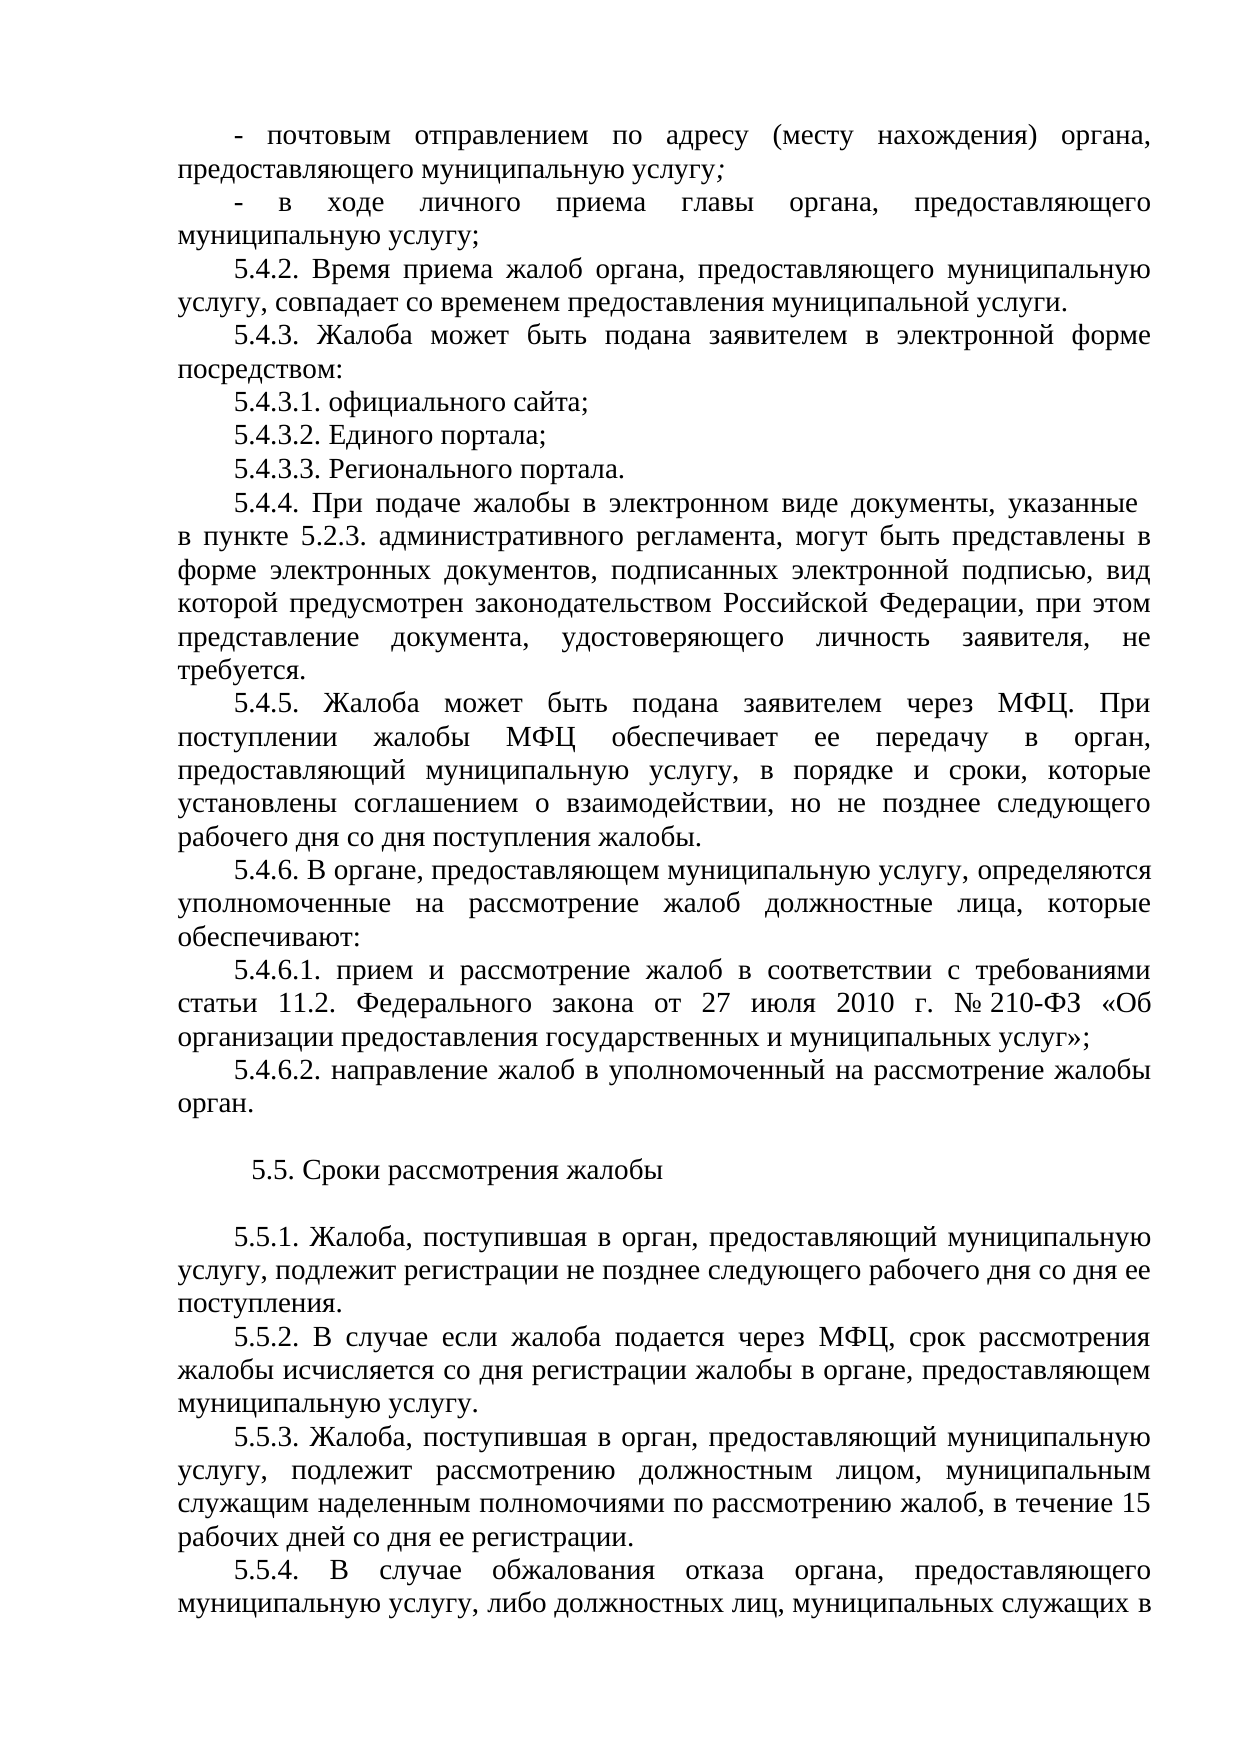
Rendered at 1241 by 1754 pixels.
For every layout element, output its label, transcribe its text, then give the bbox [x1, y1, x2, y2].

text 5.5.2. В случае если жалоба подается через МФЦ, срок рассмотрения жалобы исчисляется со дня регистрации жалобы в органе, предоставляющем муниципальную услугу. [177, 1319, 1152, 1419]
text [177, 1553, 1152, 1619]
text - почтовым отправлением по адресу (месту нахождения) органа, предоставляющего муниципальную услугу; [177, 118, 1152, 185]
text 5.5. Сроки рассмотрения жалобы [177, 1153, 1152, 1186]
text 5.5.1. Жалоба, поступившая в орган, предоставляющий муниципальную услугу, подлежит регистрации не позднее следующего рабочего дня со дня ее поступления. [177, 1219, 1152, 1319]
text 5.4.6. В органе, предоставляющем муниципальную услугу, определяются уполномоченные на рассмотрение жалоб должностные лица, которые обеспечивают: [177, 853, 1152, 953]
text 5.4.3.2. Единого портала; [177, 418, 1152, 451]
text 5.4.3.3. Регионального портала. [177, 451, 1152, 485]
text - в ходе личного приема главы органа, предоставляющего муниципальную услугу; [177, 185, 1152, 251]
text 5.4.3. Жалоба может быть подана заявителем в электронной форме посредством: [177, 318, 1152, 385]
text 5.4.3.1. официального сайта; [177, 385, 1152, 418]
text 5.4.5. Жалоба может быть подана заявителем через МФЦ. При поступлении жалобы МФЦ обеспечивает ее передачу в орган, предоставляющий муниципальную услугу, в порядке и сроки, которые установлены соглашением о взаимодействии, но не позднее следующего рабочего дня со дня поступления жалобы. [177, 686, 1152, 853]
text 5.4.6.1. прием и рассмотрение жалоб в соответствии с требованиями статьи 11.2. Федерального закона от 27 июля 2010 г. № 210-ФЗ «Об организации предоставления государственных и муниципальных услуг»; [177, 953, 1152, 1053]
text 5.5.3. Жалоба, поступившая в орган, предоставляющий муниципальную услугу, подлежит рассмотрению должностным лицом, муниципальным служащим наделенным полномочиями по рассмотрению жалоб, в течение 15 рабочих дней со дня ее регистрации. [177, 1419, 1152, 1553]
text 5.4.4. При подаче жалобы в электронном виде документы, указанные в пункте 5.2.3. административного регламента, могут быть представлены в форме электронных документов, подписанных электронной подписью, вид которой предусмотрен законодательством Российской Федерации, при этом представление документа, удостоверяющего личность заявителя, не требуется. [177, 485, 1152, 686]
text 5.4.6.2. направление жалоб в уполномоченный на рассмотрение жалобы орган. [177, 1053, 1152, 1119]
text 5.4.2. Время приема жалоб органа, предоставляющего муниципальную услугу, совпадает со временем предоставления муниципальной услуги. [177, 251, 1152, 318]
